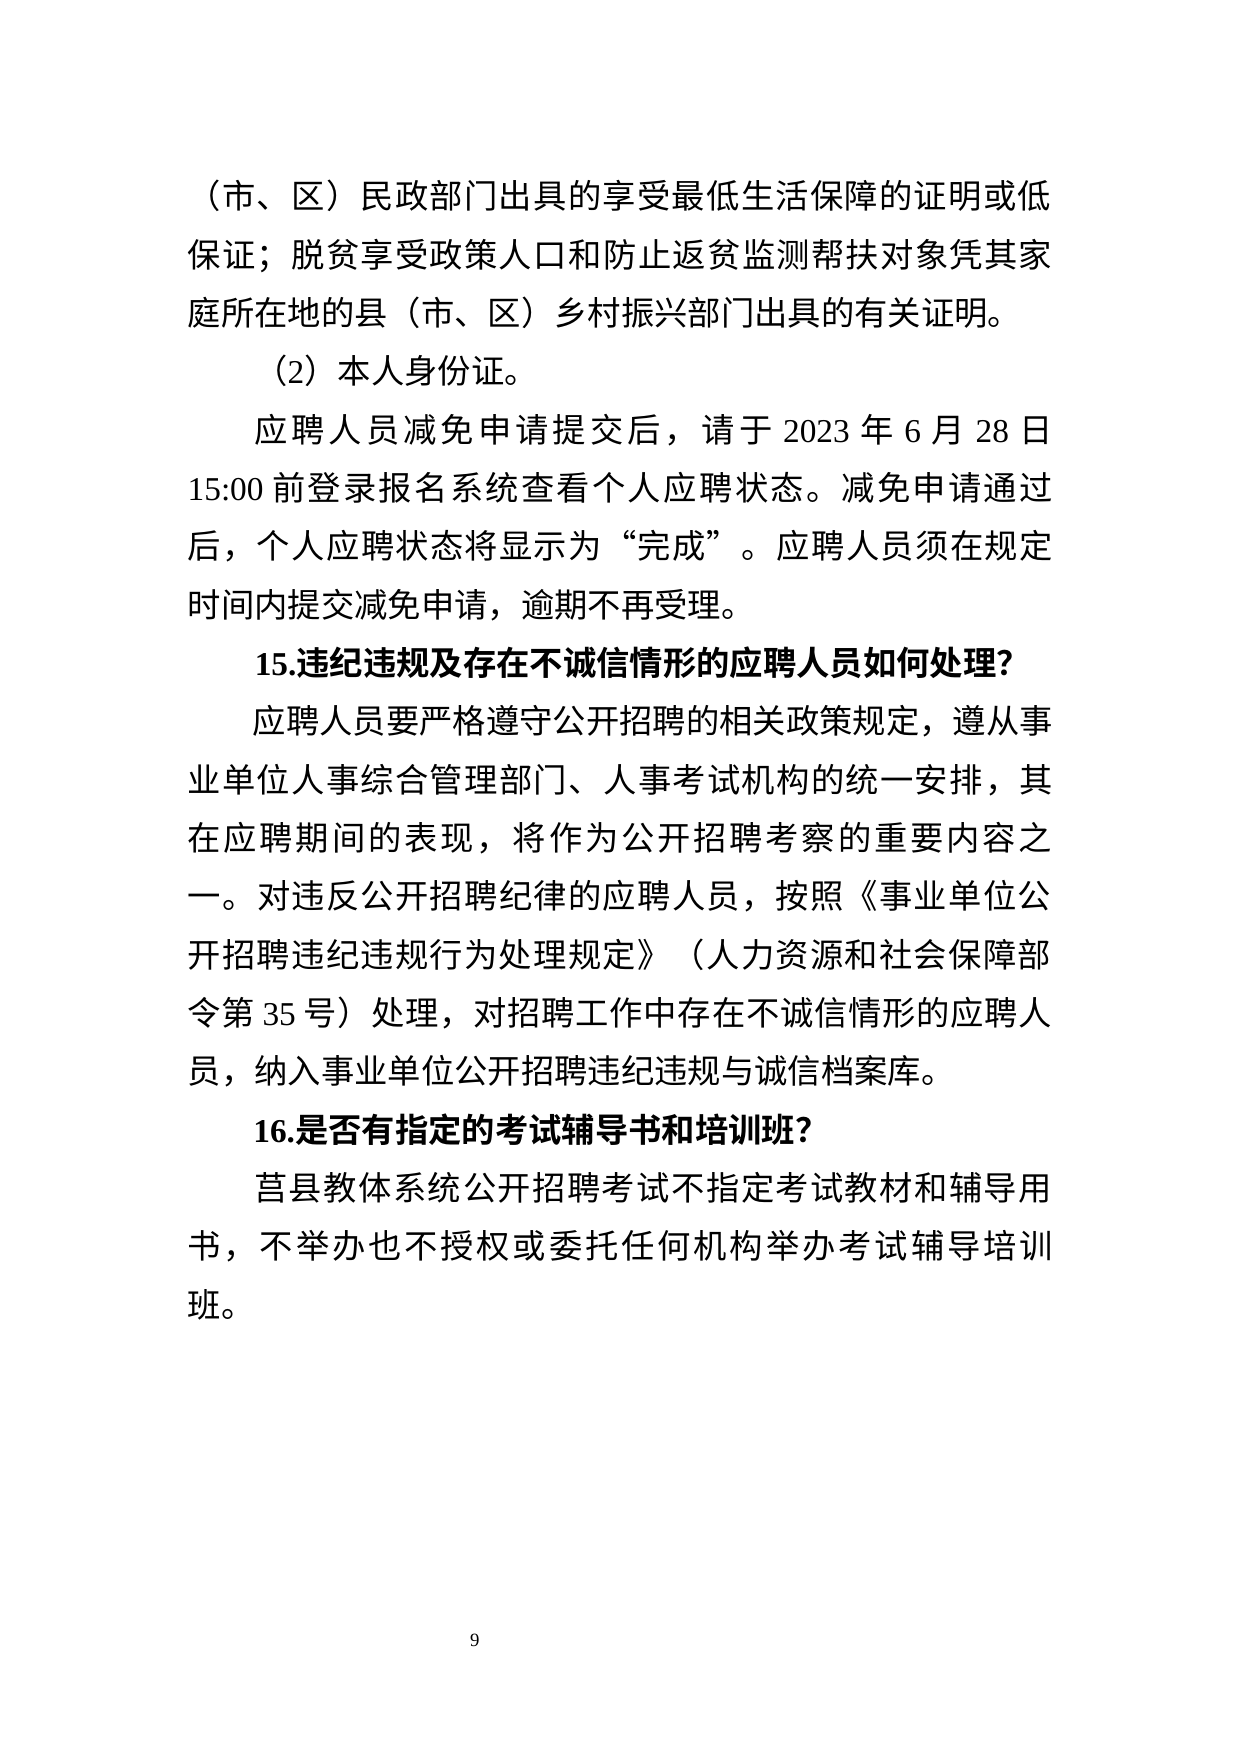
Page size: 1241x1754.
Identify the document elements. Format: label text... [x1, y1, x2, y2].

text （2）本人身份证。 [187, 337, 1053, 395]
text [187, 162, 1053, 337]
text 15.违纪违规及存在不诚信情形的应聘人员如何处理？ [187, 629, 1053, 687]
text 16.是否有指定的考试辅导书和培训班？ [187, 1095, 1053, 1154]
text 莒县教体系统公开招聘考试不指定考试教材和辅导用书，不举办也不授权或委托任何机构举办考试辅导培训班。 [187, 1154, 1053, 1329]
text 应聘人员减免申请提交后，请于2023年6月28日15:00前登录报名系统查看个人应聘状态。减免申请通过后，个人应聘状态将显示为“完成”。应聘人员须在规定时间内提交减免申请，逾期不再受理。 [187, 395, 1053, 629]
text 应聘人员要严格遵守公开招聘的相关政策规定，遵从事业单位人事综合管理部门、人事考试机构的统一安排，其在应聘期间的表现，将作为公开招聘考察的重要内容之一。对违反公开招聘纪律的应聘人员，按照《事业单位公开招聘违纪违规行为处理规定》（人力资源和社会保障部令第35号）处理，对招聘工作中存在不诚信情形的应聘人员，纳入事业单位公开招聘违纪违规与诚信档案库。 [187, 687, 1053, 1095]
